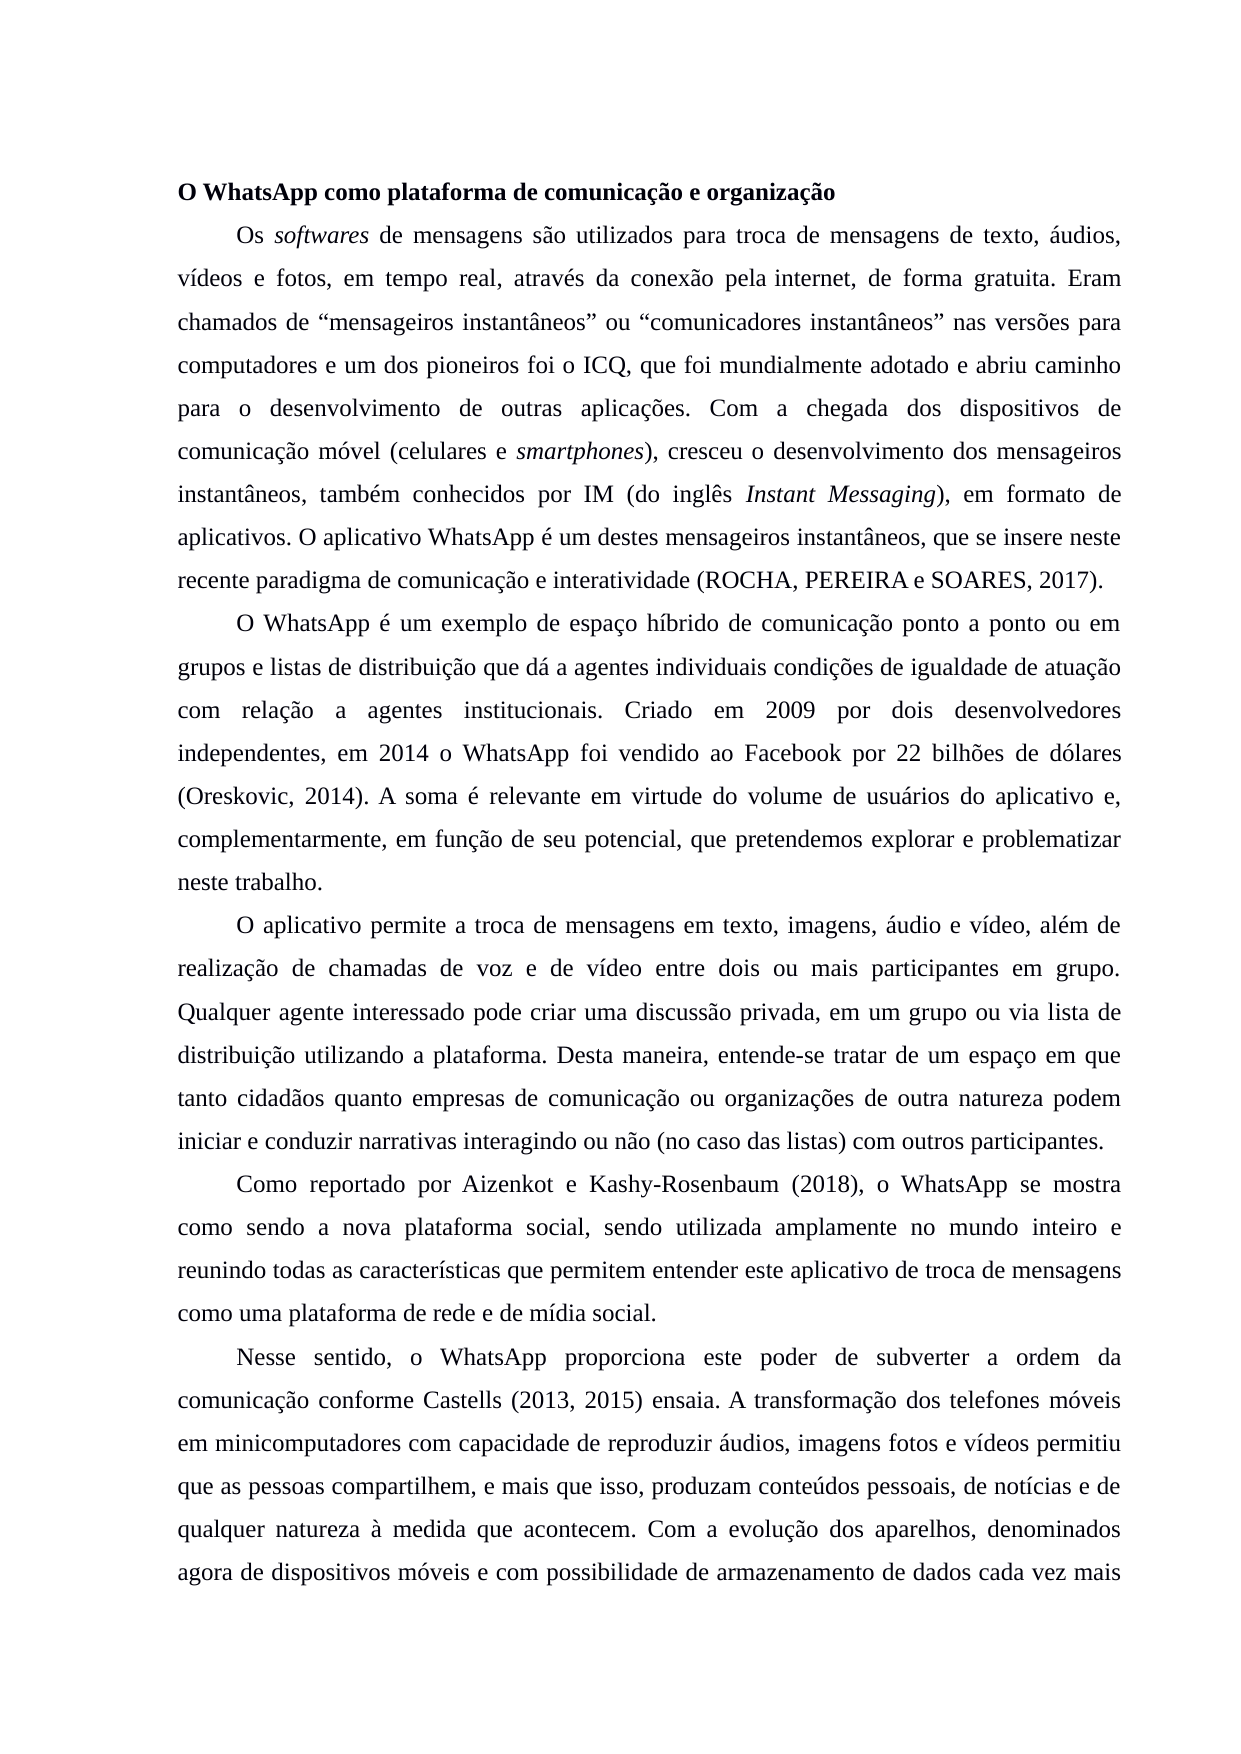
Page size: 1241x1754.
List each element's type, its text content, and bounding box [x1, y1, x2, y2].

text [177, 1342, 1122, 1586]
text Os softwares de mensagens são utilizados para troca de mensagens de texto, áudios, vídeos e fotos, em tempo real, através da conexão pela internet, de forma gratuita. Eram chamados de “mensageiros instantâneos” ou “comunicadores instantâneos” nas versões para computadores e um dos pioneiros foi o ICQ, que foi mundialmente adotado e abriu caminho para o desenvolvimento de outras aplicações. Com a chegada dos dispositivos de comunicação móvel (celulares e smartphones), cresceu o desenvolvimento dos mensageiros instantâneos, também conhecidos por IM (do inglês Instant Messaging), em formato de aplicativos. O aplicativo WhatsApp é um destes mensageiros instantâneos, que se insere neste recente paradigma de comunicação e interatividade (ROCHA, PEREIRA e SOARES, 2017). [177, 220, 1122, 594]
text O aplicativo permite a troca de mensagens em texto, imagens, áudio e vídeo, além de realização de chamadas de voz e de vídeo entre dois ou mais participantes em grupo. Qualquer agente interessado pode criar uma discussão privada, em um grupo ou via lista de distribuição utilizando a plataforma. Desta maneira, entende-se tratar de um espaço em que tanto cidadãos quanto empresas de comunicação ou organizações de outra natureza podem iniciar e conduzir narrativas interagindo ou não (no caso das listas) com outros participantes. [177, 910, 1122, 1155]
text O WhatsApp é um exemplo de espaço híbrido de comunicação ponto a ponto ou em grupos e listas de distribuição que dá a agentes individuais condições de igualdade de atuação com relação a agentes institucionais. Criado em 2009 por dois desenvolvedores independentes, em 2014 o WhatsApp foi vendido ao Facebook por 22 bilhões de dólares (Oreskovic, 2014). A soma é relevante em virtude do volume de usuários do aplicativo e, complementarmente, em função de seu potencial, que pretendemos explorar e problematizar neste trabalho. [177, 608, 1122, 896]
text Como reportado por Aizenkot e Kashy-Rosenbaum (2018), o WhatsApp se mostra como sendo a nova plataforma social, sendo utilizada amplamente no mundo inteiro e reunindo todas as características que permitem entender este aplicativo de troca de mensagens como uma plataforma de rede e de mídia social. [177, 1169, 1122, 1327]
text O WhatsApp como plataforma de comunicação e organização [177, 177, 1122, 206]
